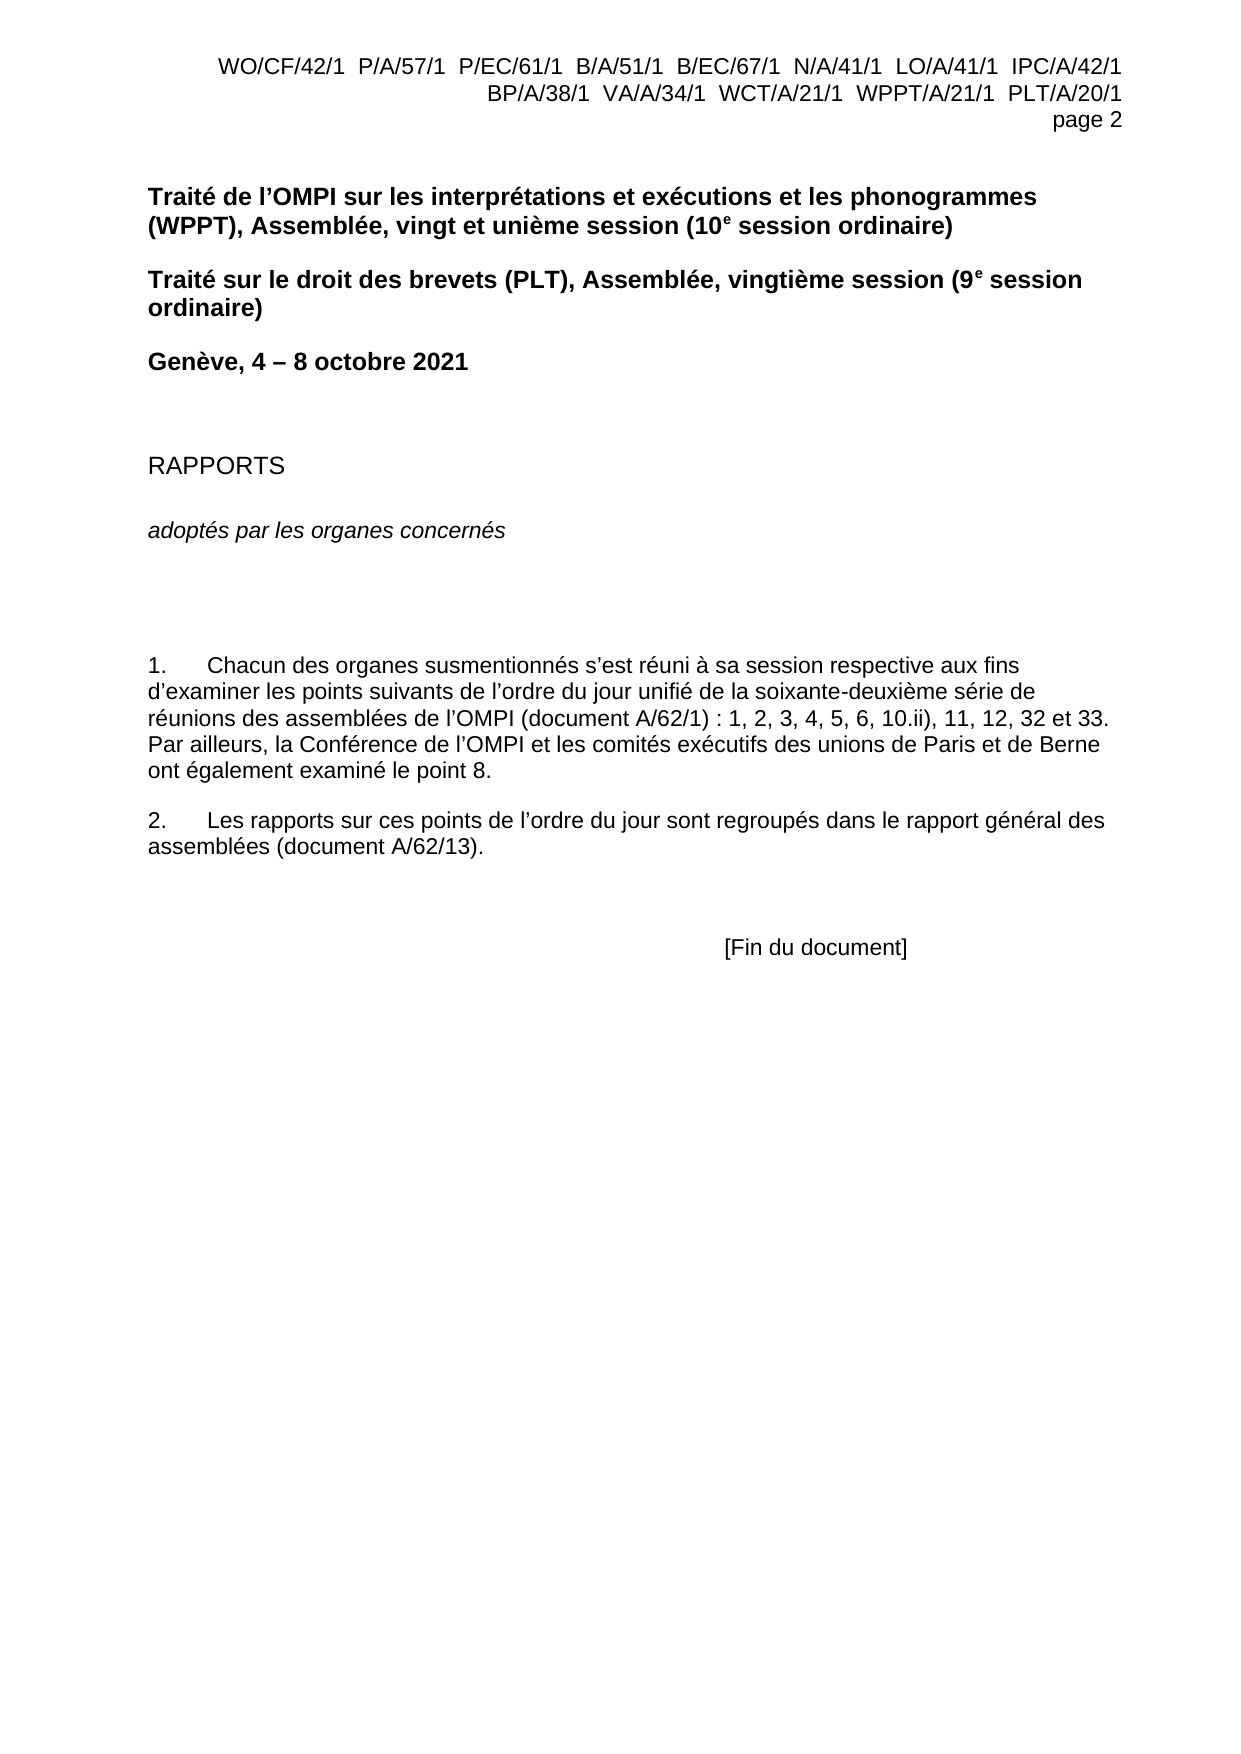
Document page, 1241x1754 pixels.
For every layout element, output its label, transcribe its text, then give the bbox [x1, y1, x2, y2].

text [Fin du document] [724, 934, 1122, 961]
text adoptés par les organes concernés [148, 517, 1122, 543]
text Les rapports sur ces points de l’ordre du jour sont regroupés dans le rapport général des assemblées (document A/62/13). [148, 807, 1122, 859]
text Genève, 4 – 8 octobre 2021 [148, 347, 1122, 376]
text Chacun des organes susmentionnés s’est réuni à sa session respective aux fins d’examiner les points suivants de l’ordre du jour unifié de la soixante-deuxième série de réunions des assemblées de l’OMPI (document A/62/1) : 1, 2, 3, 4, 5, 6, 10.ii), 11, 12, 32 et 33. Par ailleurs, la Conférence de l’OMPI et les comités exécutifs des unions de Paris et de Berne ont également examiné le point 8. [148, 652, 1122, 784]
text Traité de l’OMPI sur les interprétations et exécutions et les phonogrammes (WPPT), Assemblée, vingt et unième session (10e session ordinaire) [148, 182, 1122, 240]
text Rapports [148, 451, 1122, 480]
text Traité sur le droit des brevets (PLT), Assemblée, vingtième session (9e session ordinaire) [148, 265, 1122, 322]
